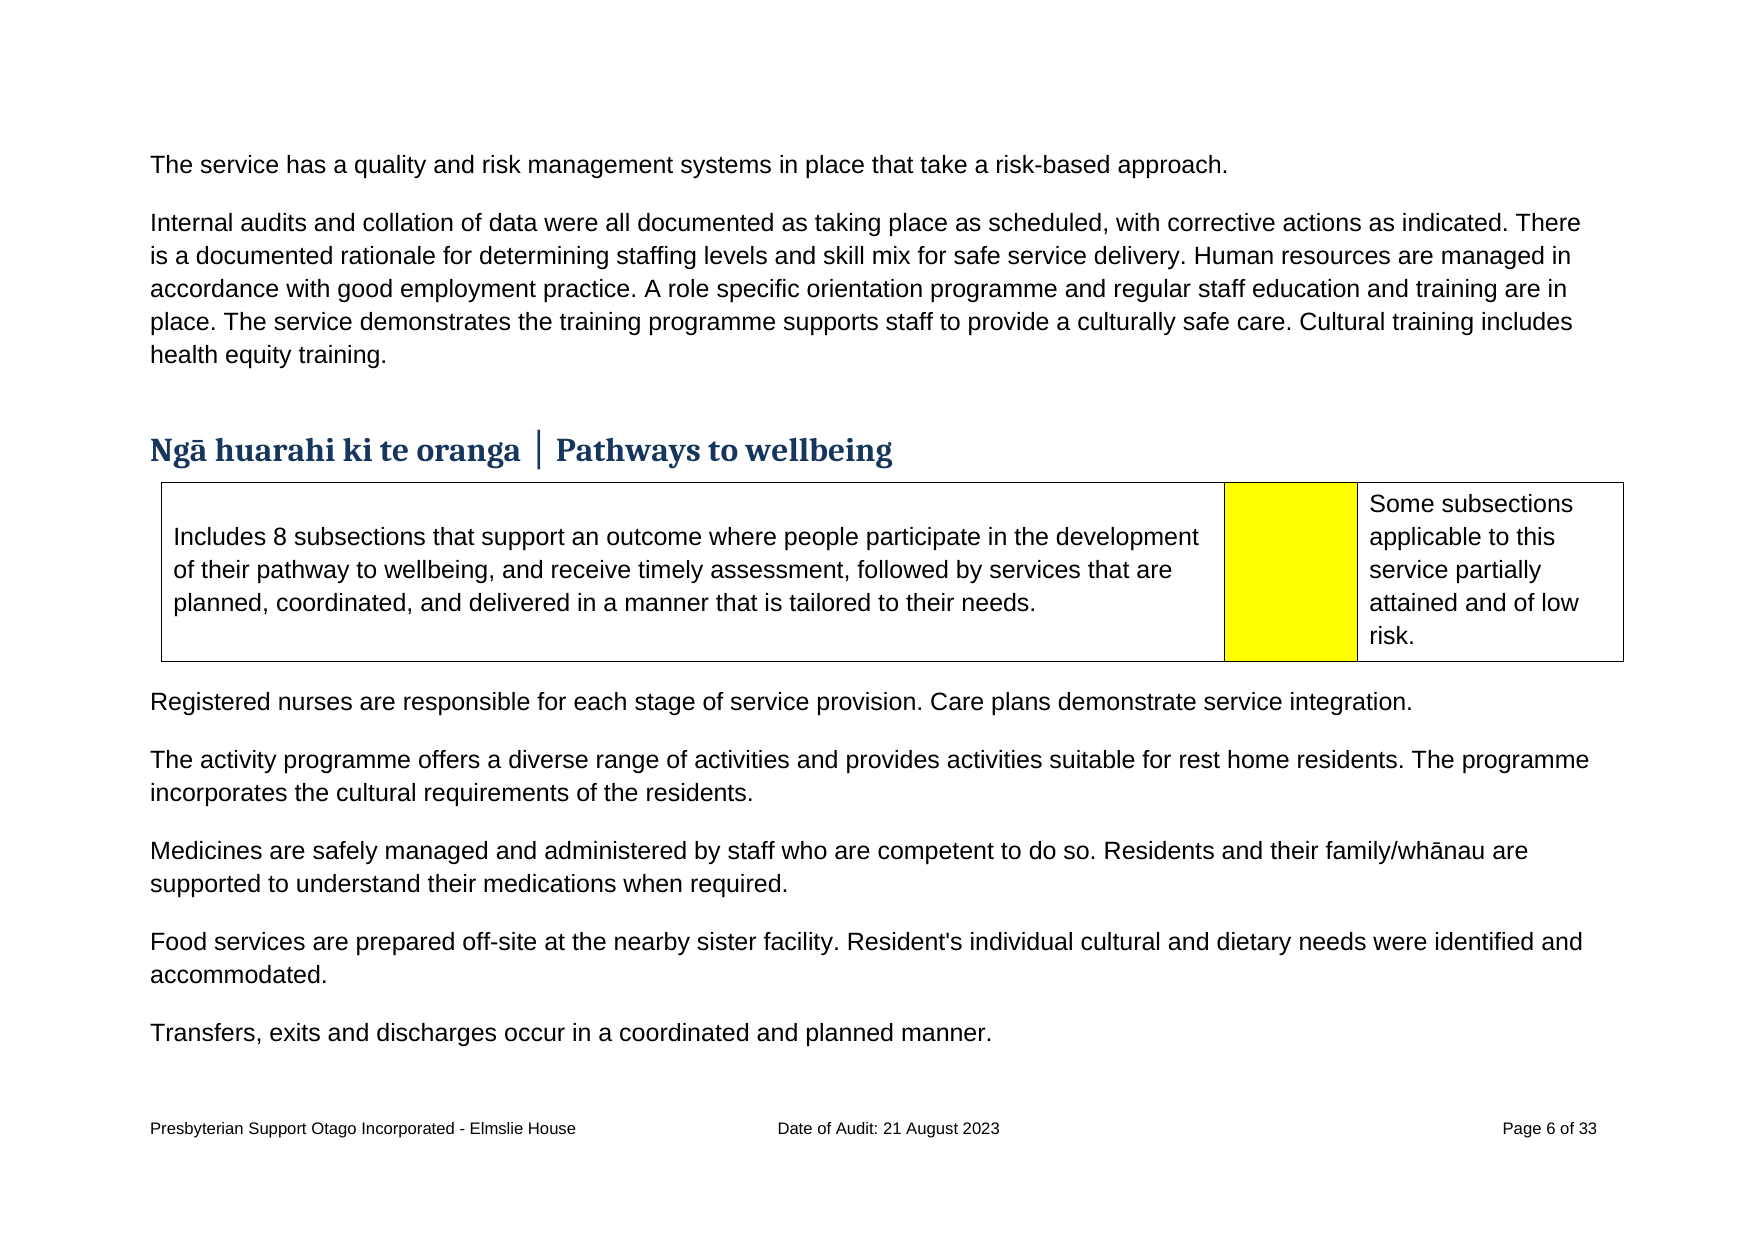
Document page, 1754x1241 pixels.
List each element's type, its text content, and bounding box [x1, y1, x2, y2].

text Food services are prepared off-site at the nearby sister facility. Resident's individual cultural and dietary needs were identified and accommodated. [150, 927, 1604, 988]
table_header Includes 8 subsections that support an outcome where people participate in the development of their pathway to wellbeing, and receive timely assessment, followed by services that are planned, coordinated, and delivered in a manner that is tailored to their needs. [162, 483, 1224, 661]
table_header [1225, 483, 1357, 661]
text The activity programme offers a diverse range of activities and provides activities suitable for rest home residents. The programme incorporates the cultural requirements of the residents. [150, 745, 1604, 806]
text Transfers, exits and discharges occur in a coordinated and planned manner. [150, 1018, 1604, 1047]
text Medicines are safely managed and administered by staff who are competent to do so. Residents and their family/whānau are supported to understand their medications when required. [150, 836, 1604, 897]
subtitle Ngā huarahi ki te oranga │ Pathways to wellbeing [539, 431, 1604, 469]
text The service has a quality and risk management systems in place that take a risk-based approach. [150, 150, 1604, 179]
text Internal audits and collation of data were all documented as taking place as scheduled, with corrective actions as indicated. There is a documented rationale for determining staffing levels and skill mix for safe service delivery. Human resources are managed in accordance with good employment practice. A role specific orientation programme and regular staff education and training are in place. The service demonstrates the training programme supports staff to provide a culturally safe care. Cultural training includes health equity training. [150, 208, 1604, 369]
text Registered nurses are responsible for each stage of service provision. Care plans demonstrate service integration. [150, 687, 1604, 715]
subtitle Ngā huarahi ki te oranga │ Pathways to wellbeing [150, 431, 537, 469]
table_header Some subsections applicable to this service partially attained and of low risk. [1358, 483, 1623, 661]
